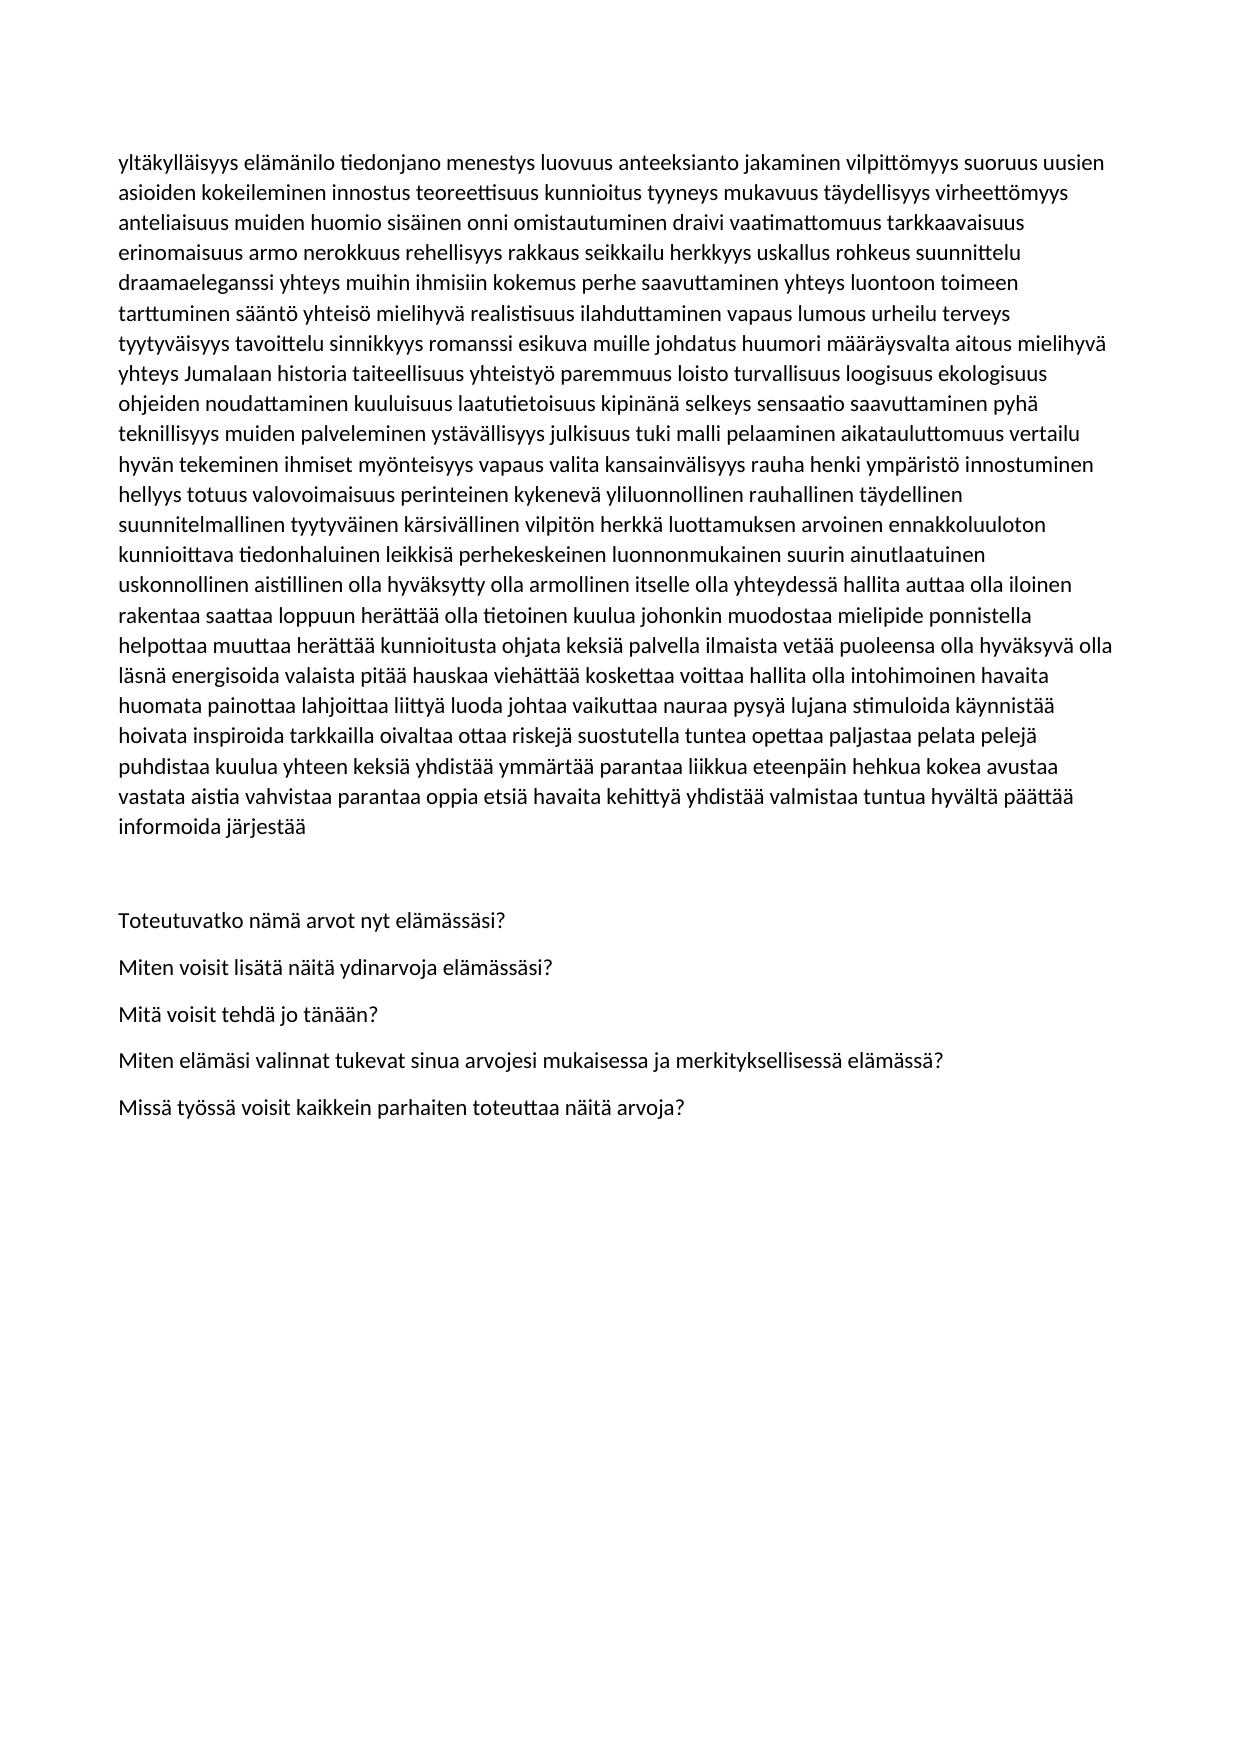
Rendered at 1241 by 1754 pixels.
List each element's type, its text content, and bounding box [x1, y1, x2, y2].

text Miten elämäsi valinnat tukevat sinua arvojesi mukaisessa ja merkityksellisessä elämässä? [118, 1047, 1122, 1074]
text Missä työssä voisit kaikkein parhaiten toteuttaa näitä arvoja? [118, 1093, 1122, 1121]
text Mitä voisit tehdä jo tänään? [118, 1000, 1122, 1028]
text Toteutuvatko nämä arvot nyt elämässäsi? [118, 906, 1122, 934]
text Miten voisit lisätä näitä ydinarvoja elämässäsi? [118, 953, 1122, 981]
text yltäkylläisyys elämänilo tiedonjano menestys luovuus anteeksianto jakaminen vilpittömyys suoruus uusien asioiden kokeileminen innostus teoreettisuus kunnioitus tyyneys mukavuus täydellisyys virheettömyys anteliaisuus muiden huomio sisäinen onni omistautuminen draivi vaatimattomuus tarkkaavaisuus erinomaisuus armo nerokkuus rehellisyys rakkaus seikkailu herkkyys uskallus rohkeus suunnittelu draamaeleganssi yhteys muihin ihmisiin kokemus perhe saavuttaminen yhteys luontoon toimeen tarttuminen sääntö yhteisö mielihyvä realistisuus ilahduttaminen vapaus lumous urheilu terveys tyytyväisyys tavoittelu sinnikkyys romanssi esikuva muille johdatus huumori määräysvalta aitous mielihyvä yhteys Jumalaan historia taiteellisuus yhteistyö paremmuus loisto turvallisuus loogisuus ekologisuus ohjeiden noudattaminen kuuluisuus laatutietoisuus kipinänä selkeys sensaatio saavuttaminen pyhä teknillisyys muiden palveleminen ystävällisyys julkisuus tuki malli pelaaminen aikatauluttomuus vertailu hyvän tekeminen ihmiset myönteisyys vapaus valita kansainvälisyys rauha henki ympäristö innostuminen hellyys totuus valovoimaisuus perinteinen kykenevä yliluonnollinen rauhallinen täydellinen suunnitelmallinen tyytyväinen kärsivällinen vilpitön herkkä luottamuksen arvoinen ennakkoluuloton kunnioittava tiedonhaluinen leikkisä perhekeskeinen luonnonmukainen suurin ainutlaatuinen uskonnollinen aistillinen olla hyväksytty olla armollinen itselle olla yhteydessä hallita auttaa olla iloinen rakentaa saattaa loppuun herättää olla tietoinen kuulua johonkin muodostaa mielipide ponnistella helpottaa muuttaa herättää kunnioitusta ohjata keksiä palvella ilmaista vetää puoleensa olla hyväksyvä olla läsnä energisoida valaista pitää hauskaa viehättää koskettaa voittaa hallita olla intohimoinen havaita huomata painottaa lahjoittaa liittyä luoda johtaa vaikuttaa nauraa pysyä lujana stimuloida käynnistää hoivata inspiroida tarkkailla oivaltaa ottaa riskejä suostutella tuntea opettaa paljastaa pelata pelejä puhdistaa kuulua yhteen keksiä yhdistää ymmärtää parantaa liikkua eteenpäin hehkua kokea avustaa vastata aistia vahvistaa parantaa oppia etsiä havaita kehittyä yhdistää valmistaa tuntua hyvältä päättää informoida järjestää [118, 148, 1122, 840]
